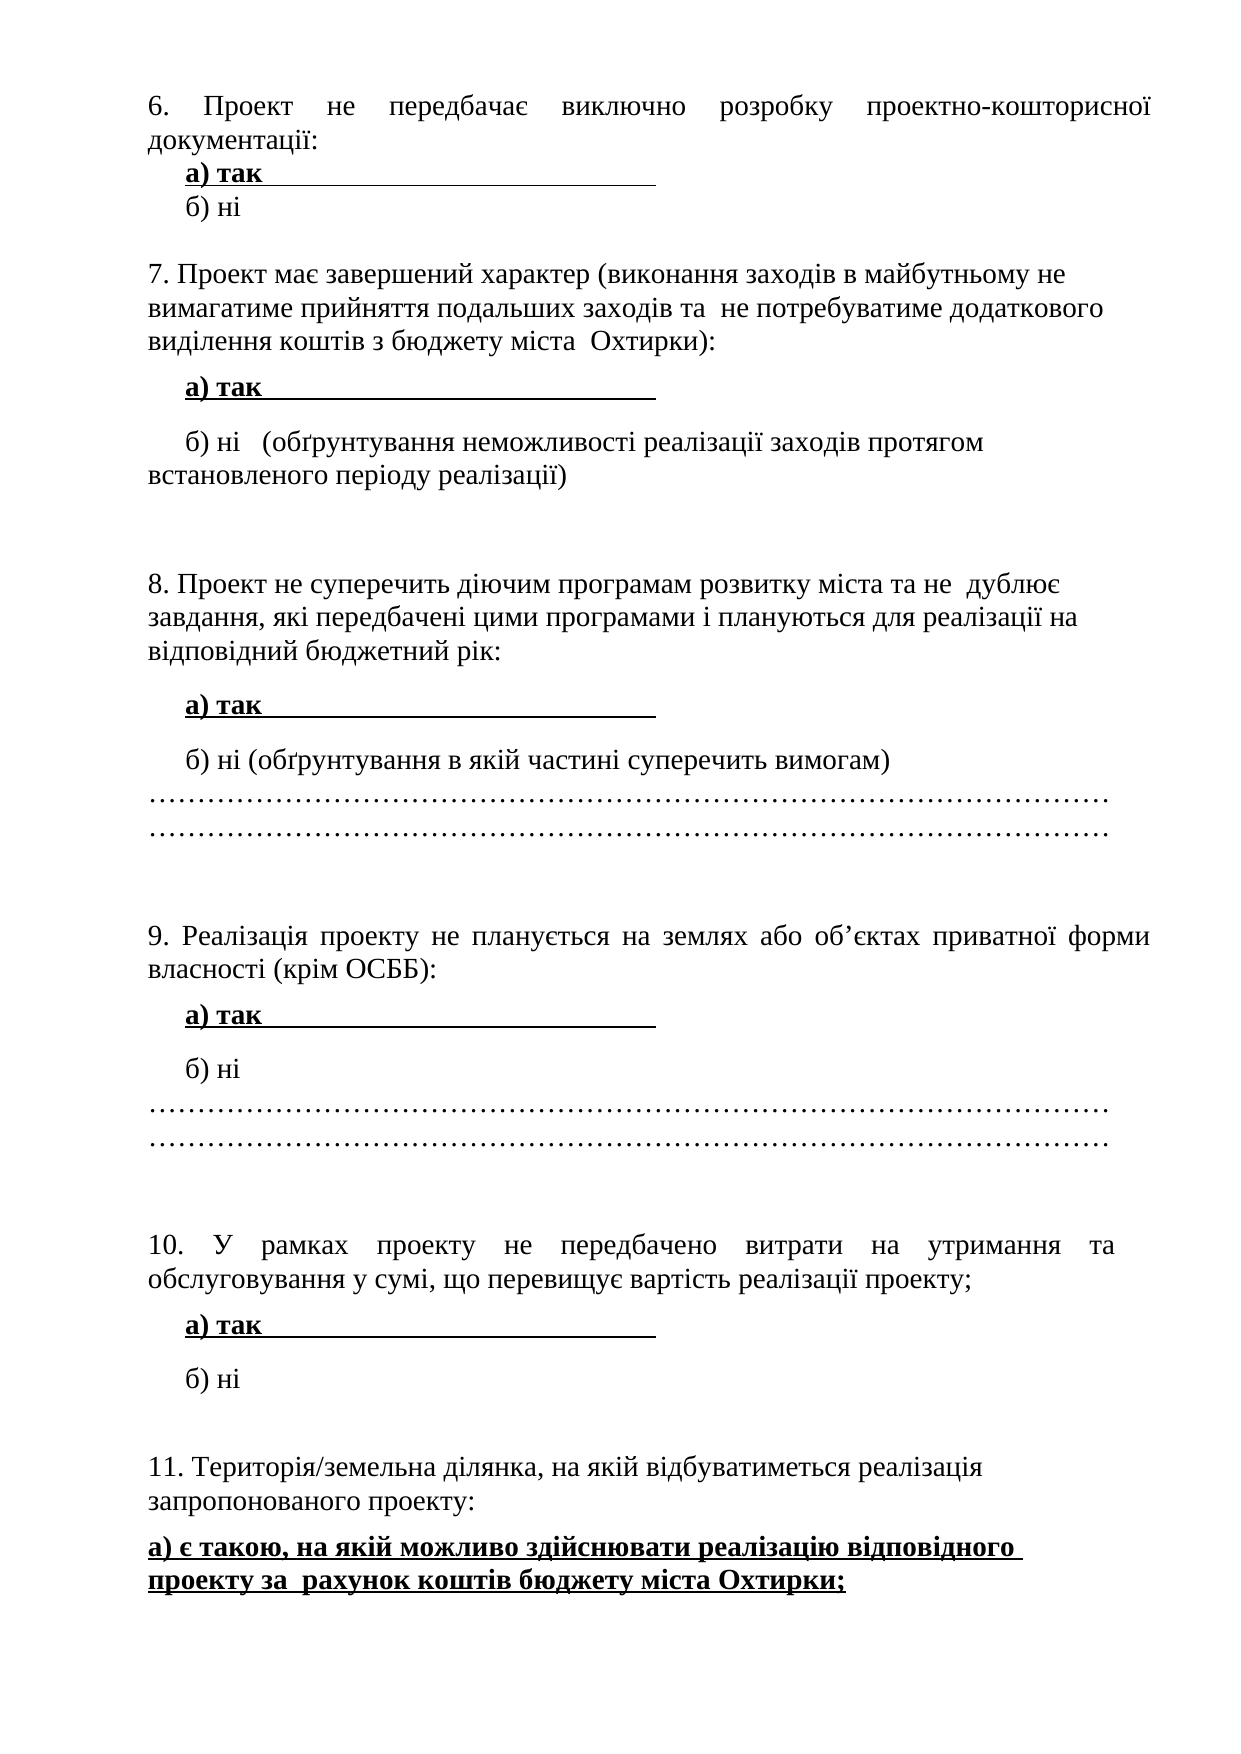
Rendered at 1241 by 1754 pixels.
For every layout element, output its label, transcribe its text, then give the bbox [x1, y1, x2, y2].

text б) ні [148, 189, 1116, 223]
text 7. Проект має завершений характер (виконання заходів в майбутньому не вимагатиме прийняття подальших заходів та не потребуватиме додаткового виділення коштів з бюджету міста Охтирки): [148, 256, 1116, 357]
text а) так [148, 997, 1116, 1031]
text б) ні [148, 1361, 1116, 1395]
text б) ні (обґрунтування в якій частині суперечить вимогам) ……………………………………………………………………………………………………………………………………………………………………………… [148, 742, 1116, 842]
text а) так [148, 1307, 1116, 1341]
text б) ні (обґрунтування неможливості реалізації заходів протягом встановленого періоду реалізації) [148, 424, 1116, 491]
text 11. Територія/земельна ділянка, на якій відбуватиметься реалізація запропонованого проекту: [148, 1449, 1116, 1516]
text 8. Проект не суперечить діючим програмам розвитку міста та не дублює завдання, які передбачені цими програмами і плануються для реалізації на відповідний бюджетний рік: [148, 566, 1116, 667]
list 6. Проект не передбачає виключно розробку проектно-кошторисної документації: [148, 88, 1152, 156]
text а) так [148, 687, 1116, 721]
text а) так [148, 369, 1116, 403]
text 10. У рамках проекту не передбачено витрати на утримання та обслуговування у сумі, що перевищує вартість реалізації проекту; [148, 1227, 1116, 1294]
text а) є такою, на якій можливо здійснювати реалізацію відповідного проекту за рахунок коштів бюджету міста Охтирки; [148, 1529, 1116, 1596]
text 9. Реалізація проекту не планується на землях або об’єктах приватної форми власності (крім ОСББ): [148, 918, 1152, 985]
text б) ні ……………………………………………………………………………………………………………………………………………………………………………… [148, 1052, 1116, 1152]
text а) так [148, 156, 1116, 189]
